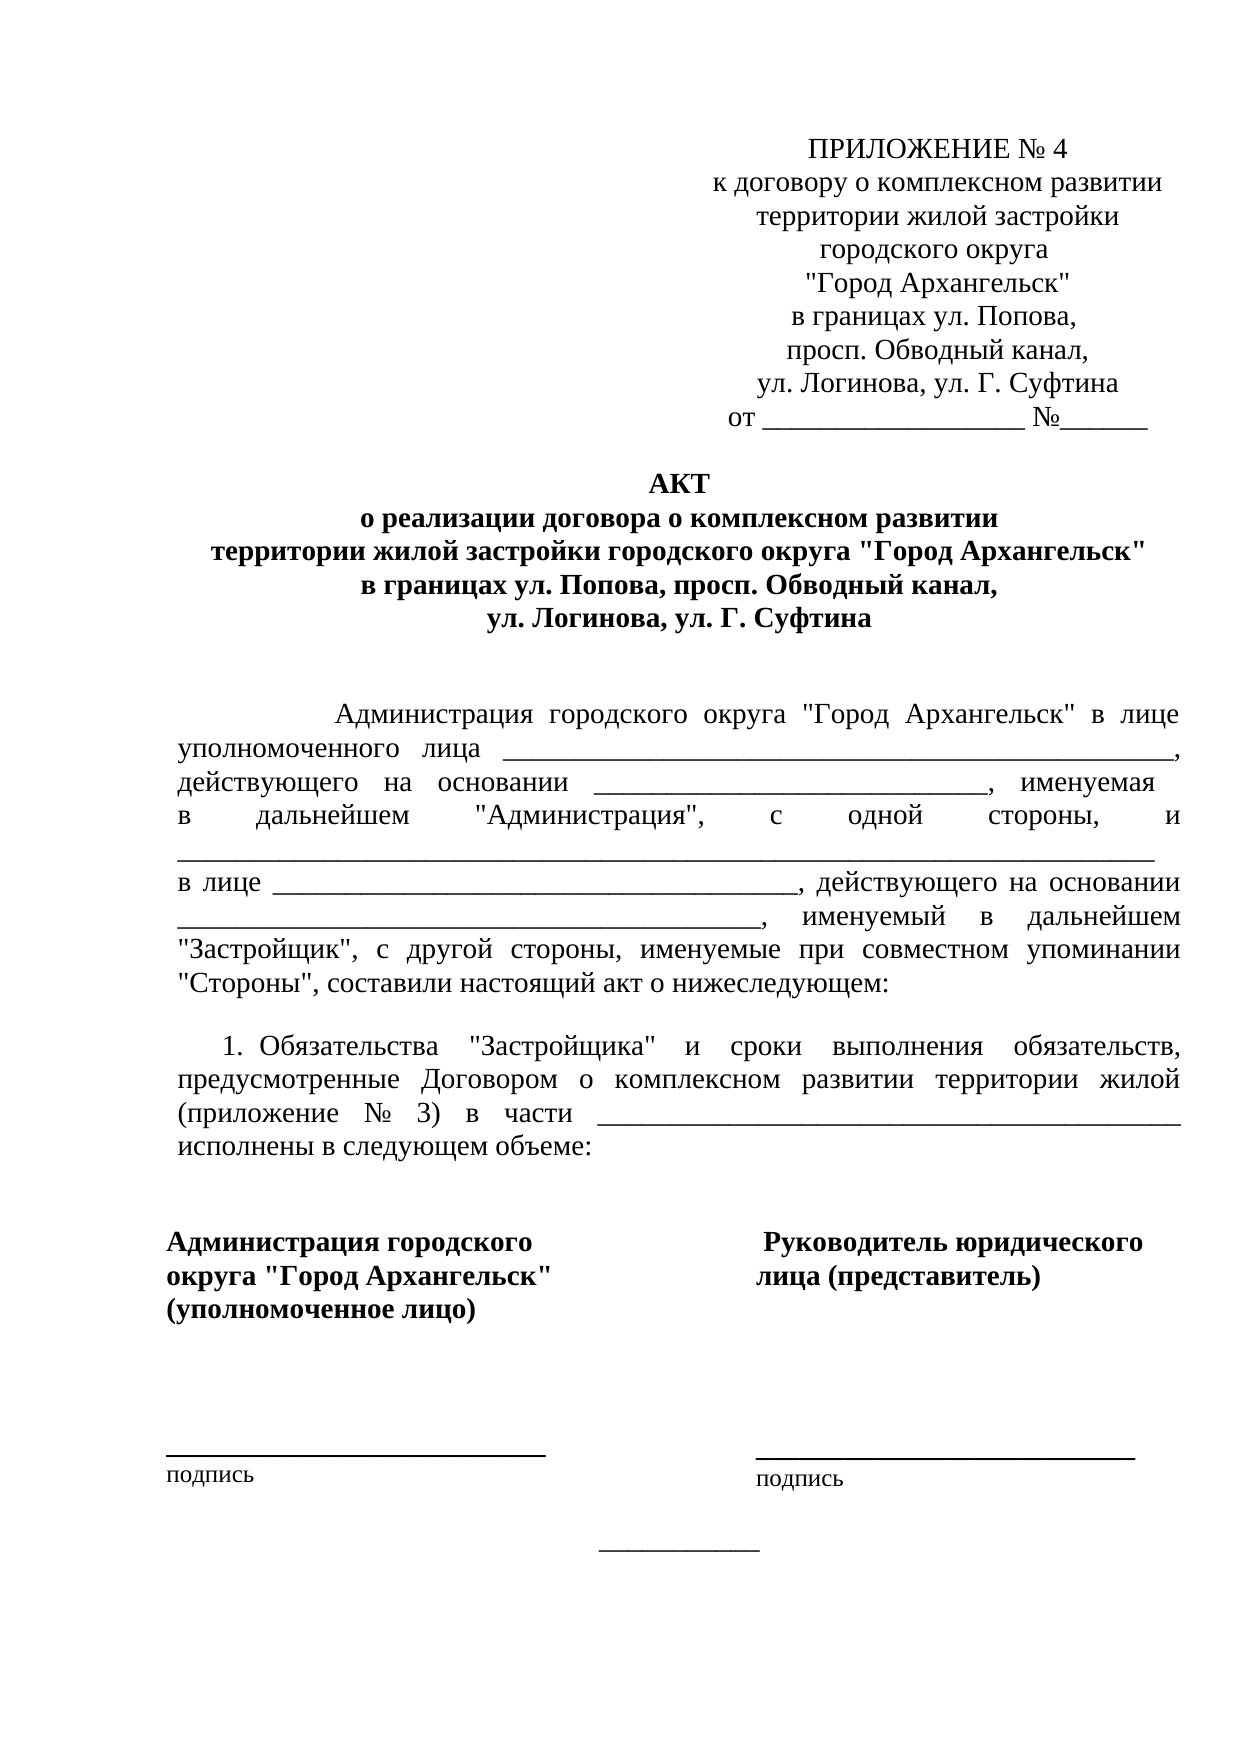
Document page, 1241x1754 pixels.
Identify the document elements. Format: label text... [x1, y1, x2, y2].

text ул. Логинова, ул. Г. Суфтина [694, 366, 1181, 399]
text от __________________ №______ [694, 399, 1181, 433]
text в границах ул. Попова, просп. Обводный канал, [177, 567, 1181, 600]
text территории жилой застройки [694, 198, 1181, 231]
table_header Администрация городского округа "Город Архангельск" (уполномоченное лицо) __________________________ подпись [166, 1225, 668, 1492]
text городского округа "Город Архангельск" [694, 231, 1181, 298]
text АКТ [177, 466, 1181, 500]
text в границах ул. Попова, просп. Обводный канал, [694, 298, 1181, 366]
text ПРИЛОЖЕНИЕ № 4 [694, 131, 1181, 164]
text ул. Логинова, ул. Г. Суфтина [177, 600, 1181, 634]
text о реализации договора о комплексном развитии [177, 500, 1181, 533]
text к договору о комплексном развитии [694, 164, 1181, 198]
text Администрация городского округа "Город Архангельск" в лице уполномоченного лица ______________________________________________, действующего на основании ___________________________, именуемая в дальнейшем "Администрация", с одной стороны, и ___________________________________________________________________ в лице ____________________________________, действующего на основании ________________________________________, именуемый в дальнейшем "Застройщик", с другой стороны, именуемые при совместном упоминании "Стороны", составили настоящий акт о нижеследующем: [177, 697, 1181, 998]
list Обязательства "Застройщика" и сроки выполнения обязательств, предусмотренные Договором о комплексном развитии территории жилой (приложение № 3) в части ________________________________________ исполнены в следующем объеме: [177, 1028, 1181, 1162]
text ___________ [177, 1521, 1181, 1554]
text территории жилой застройки городского округа "Город Архангельск" [177, 533, 1181, 567]
table_header Руководитель юридического лица (представитель) __________________________ подпись [668, 1225, 1189, 1492]
